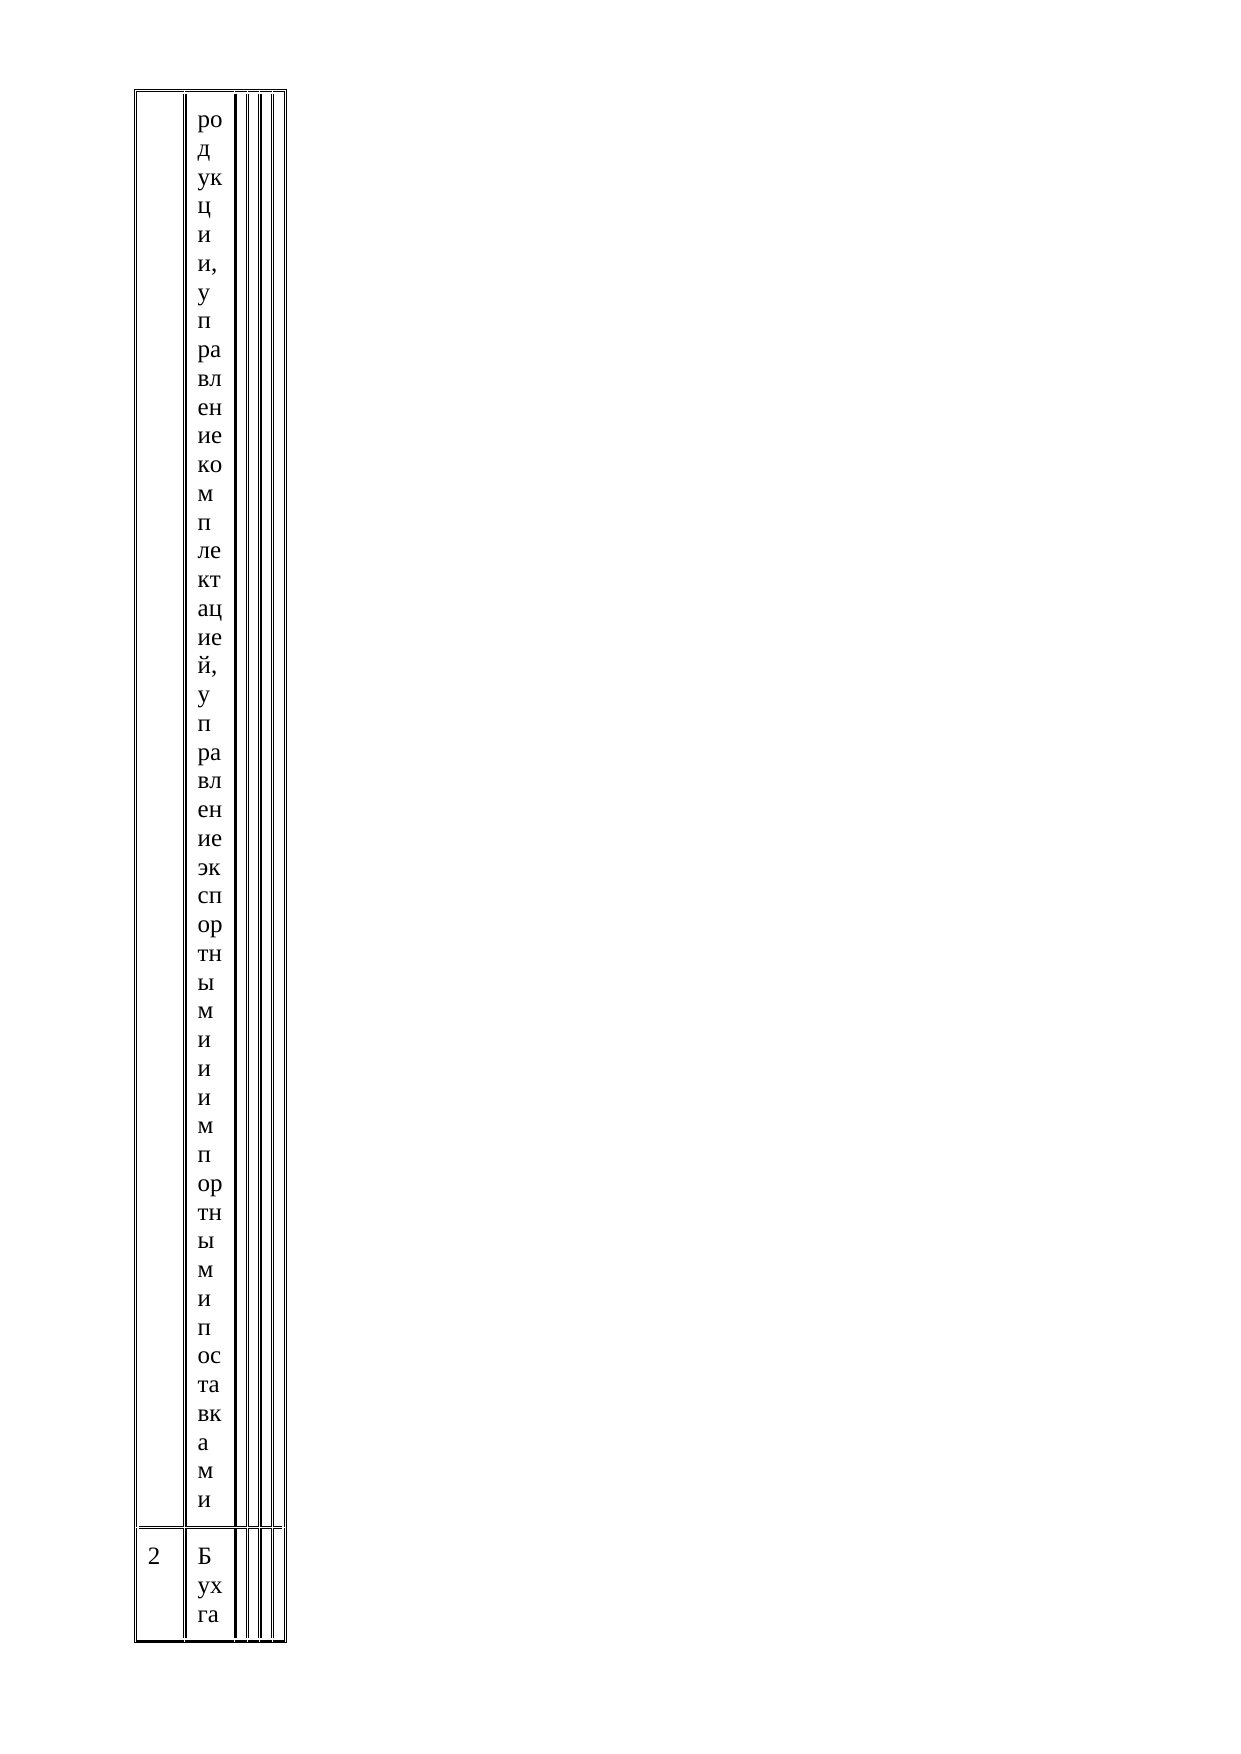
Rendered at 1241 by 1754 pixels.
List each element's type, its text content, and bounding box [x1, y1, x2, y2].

table_cell 1 [137, 90, 185, 1554]
table_cell 2 [137, 1554, 185, 1640]
table_cell 105 [235, 92, 248, 1554]
table_cell 103 [235, 1558, 248, 1640]
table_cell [185, 1558, 235, 1640]
table_cell 42 [260, 92, 273, 1554]
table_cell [185, 90, 235, 1554]
table_cell 48 [260, 1558, 273, 1640]
